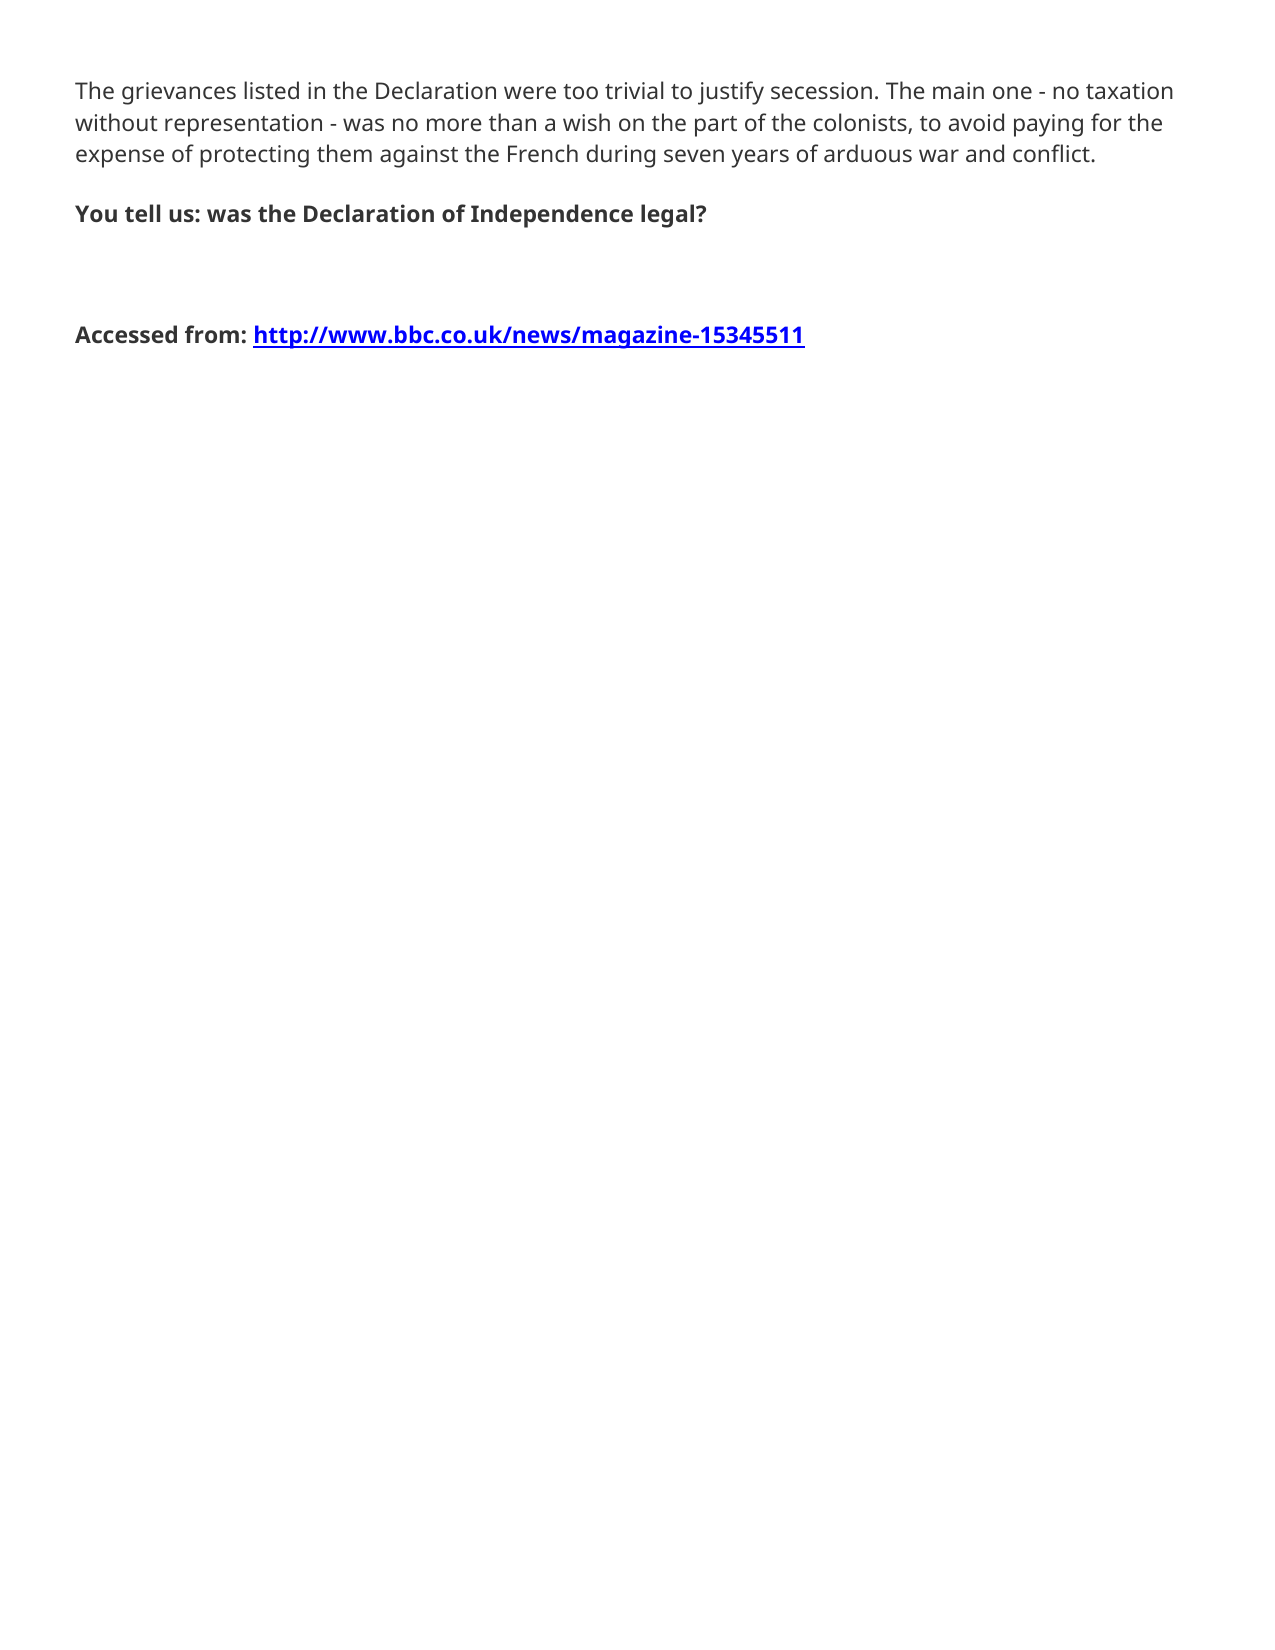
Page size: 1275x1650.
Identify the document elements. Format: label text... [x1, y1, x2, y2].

text You tell us: was the Declaration of Independence legal? [75, 198, 1200, 229]
text Accessed from: http://www.bbc.co.uk/news/magazine-15345511 [75, 319, 1200, 351]
text The grievances listed in the Declaration were too trivial to justify secession. The main one - no taxation without representation - was no more than a wish on the part of the colonists, to avoid paying for the expense of protecting them against the French during seven years of arduous war and conflict. [75, 75, 1200, 169]
